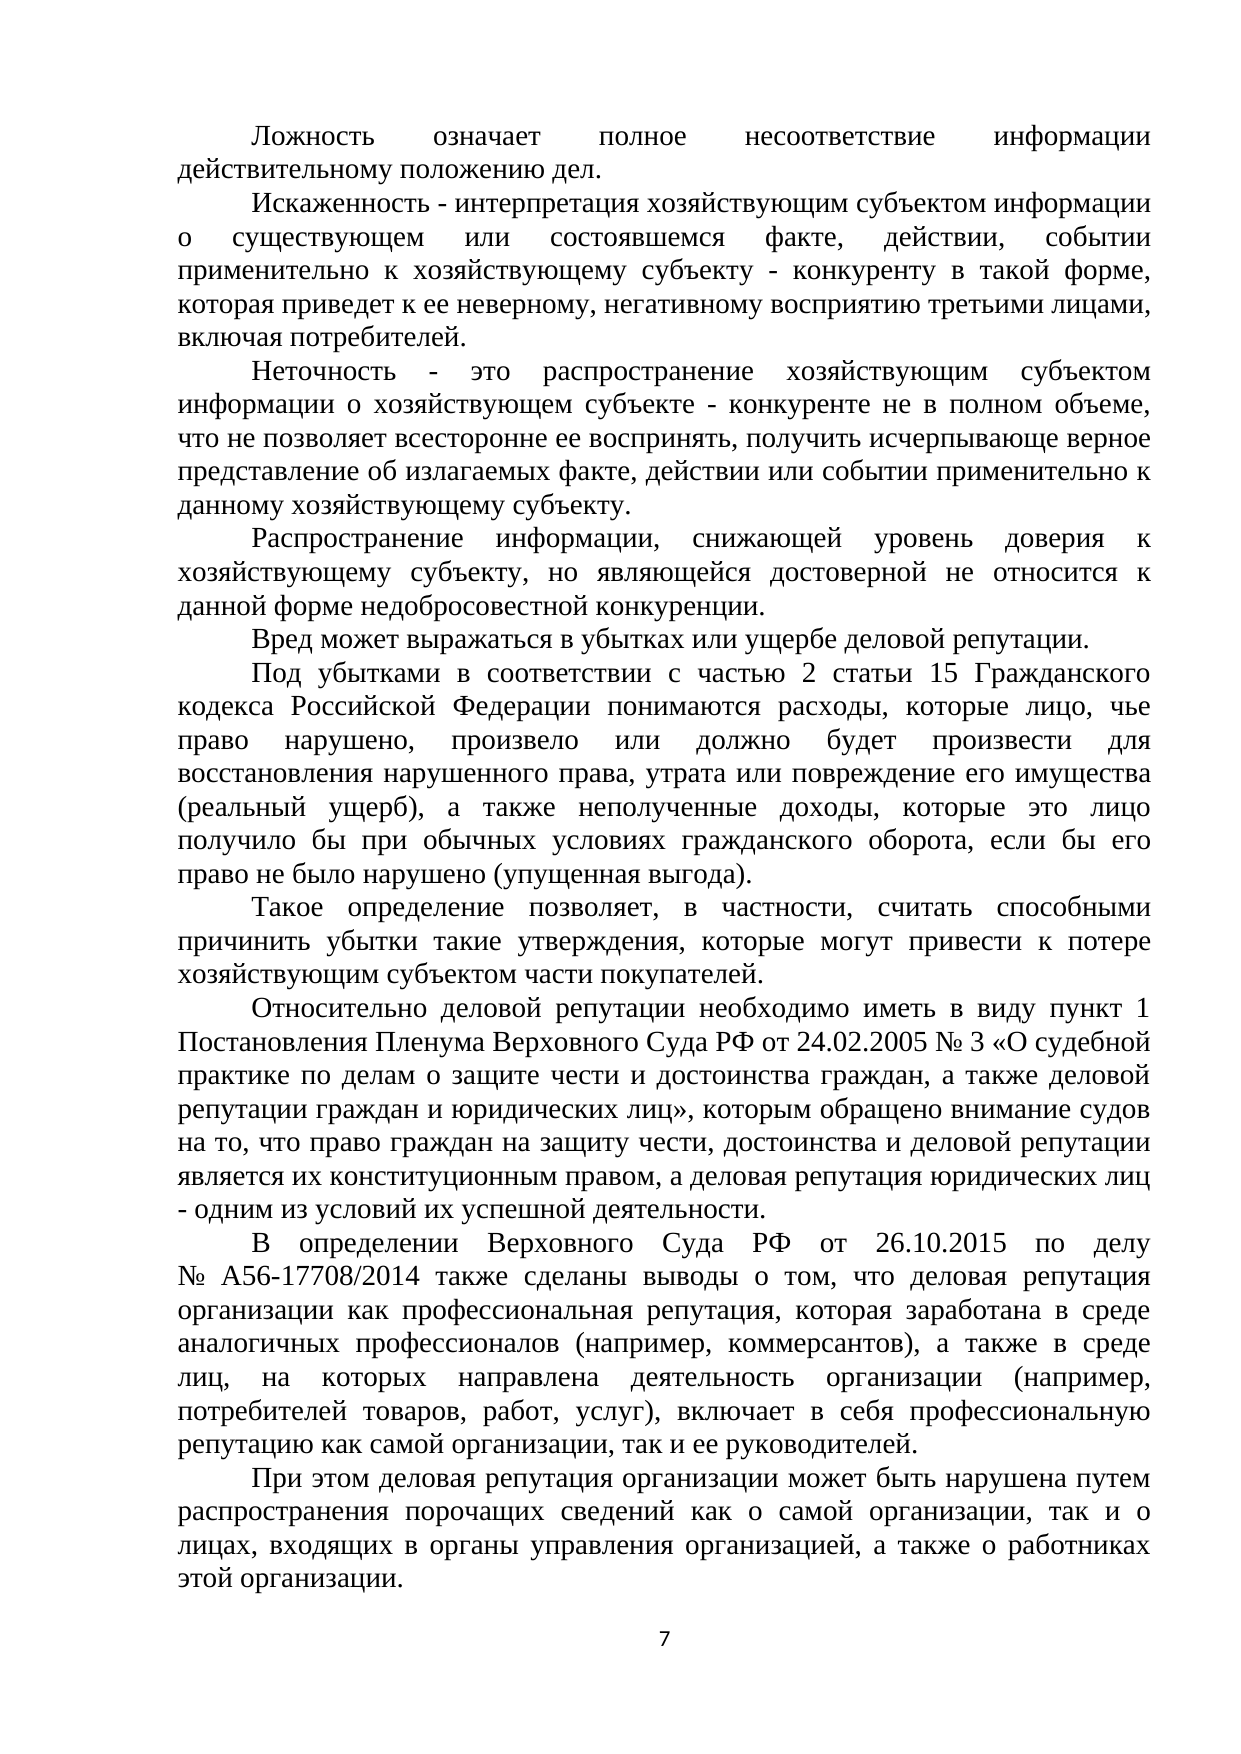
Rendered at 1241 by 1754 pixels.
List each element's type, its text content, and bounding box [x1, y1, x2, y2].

text Искаженность - интерпретация хозяйствующим субъектом информации о существующем или состоявшемся факте, действии, событии применительно к хозяйствующему субъекту - конкуренту в такой форме, которая приведет к ее неверному, негативному восприятию третьими лицами, включая потребителей. [177, 185, 1152, 353]
text Неточность - это распространение хозяйствующим субъектом информации о хозяйствующем субъекте - конкуренте не в полном объеме, что не позволяет всесторонне ее воспринять, получить исчерпывающе верное представление об излагаемых факте, действии или событии применительно к данному хозяйствующему субъекту. [177, 353, 1152, 521]
text Под убытками в соответствии с частью 2 статьи 15 Гражданского кодекса Российской Федерации понимаются расходы, которые лицо, чье право нарушено, произвело или должно будет произвести для восстановления нарушенного права, утрата или повреждение его имущества (реальный ущерб), а также неполученные доходы, которые это лицо получило бы при обычных условиях гражданского оборота, если бы его право не было нарушено (упущенная выгода). [177, 655, 1152, 889]
text В определении Верховного Суда РФ от 26.10.2015 по делу № А56-17708/2014 также сделаны выводы о том, что деловая репутация организации как профессиональная репутация, которая заработана в среде аналогичных профессионалов (например, коммерсантов), а также в среде лиц, на которых направлена деятельность организации (например, потребителей товаров, работ, услуг), включает в себя профессиональную репутацию как самой организации, так и ее руководителей. [177, 1225, 1152, 1460]
text При этом деловая репутация организации может быть нарушена путем распространения порочащих сведений как о самой организации, так и о лицах, входящих в органы управления организацией, а также о работниках этой организации. [177, 1460, 1152, 1594]
text Такое определение позволяет, в частности, считать способными причинить убытки такие утверждения, которые могут привести к потере хозяйствующим субъектом части покупателей. [177, 889, 1152, 990]
text Относительно деловой репутации необходимо иметь в виду пункт 1 Постановления Пленума Верховного Суда РФ от 24.02.2005 № 3 «О судебной практике по делам о защите чести и достоинства граждан, а также деловой репутации граждан и юридических лиц», которым обращено внимание судов на то, что право граждан на защиту чести, достоинства и деловой репутации является их конституционным правом, а деловая репутация юридических лиц - одним из условий их успешной деятельности. [177, 990, 1152, 1225]
text Распространение информации, снижающей уровень доверия к хозяйствующему субъекту, но являющейся достоверной не относится к данной форме недобросовестной конкуренции. [177, 521, 1152, 621]
text Ложность означает полное несоответствие информации действительному положению дел. [177, 118, 1152, 185]
text Вред может выражаться в убытках или ущербе деловой репутации. [177, 621, 1152, 655]
